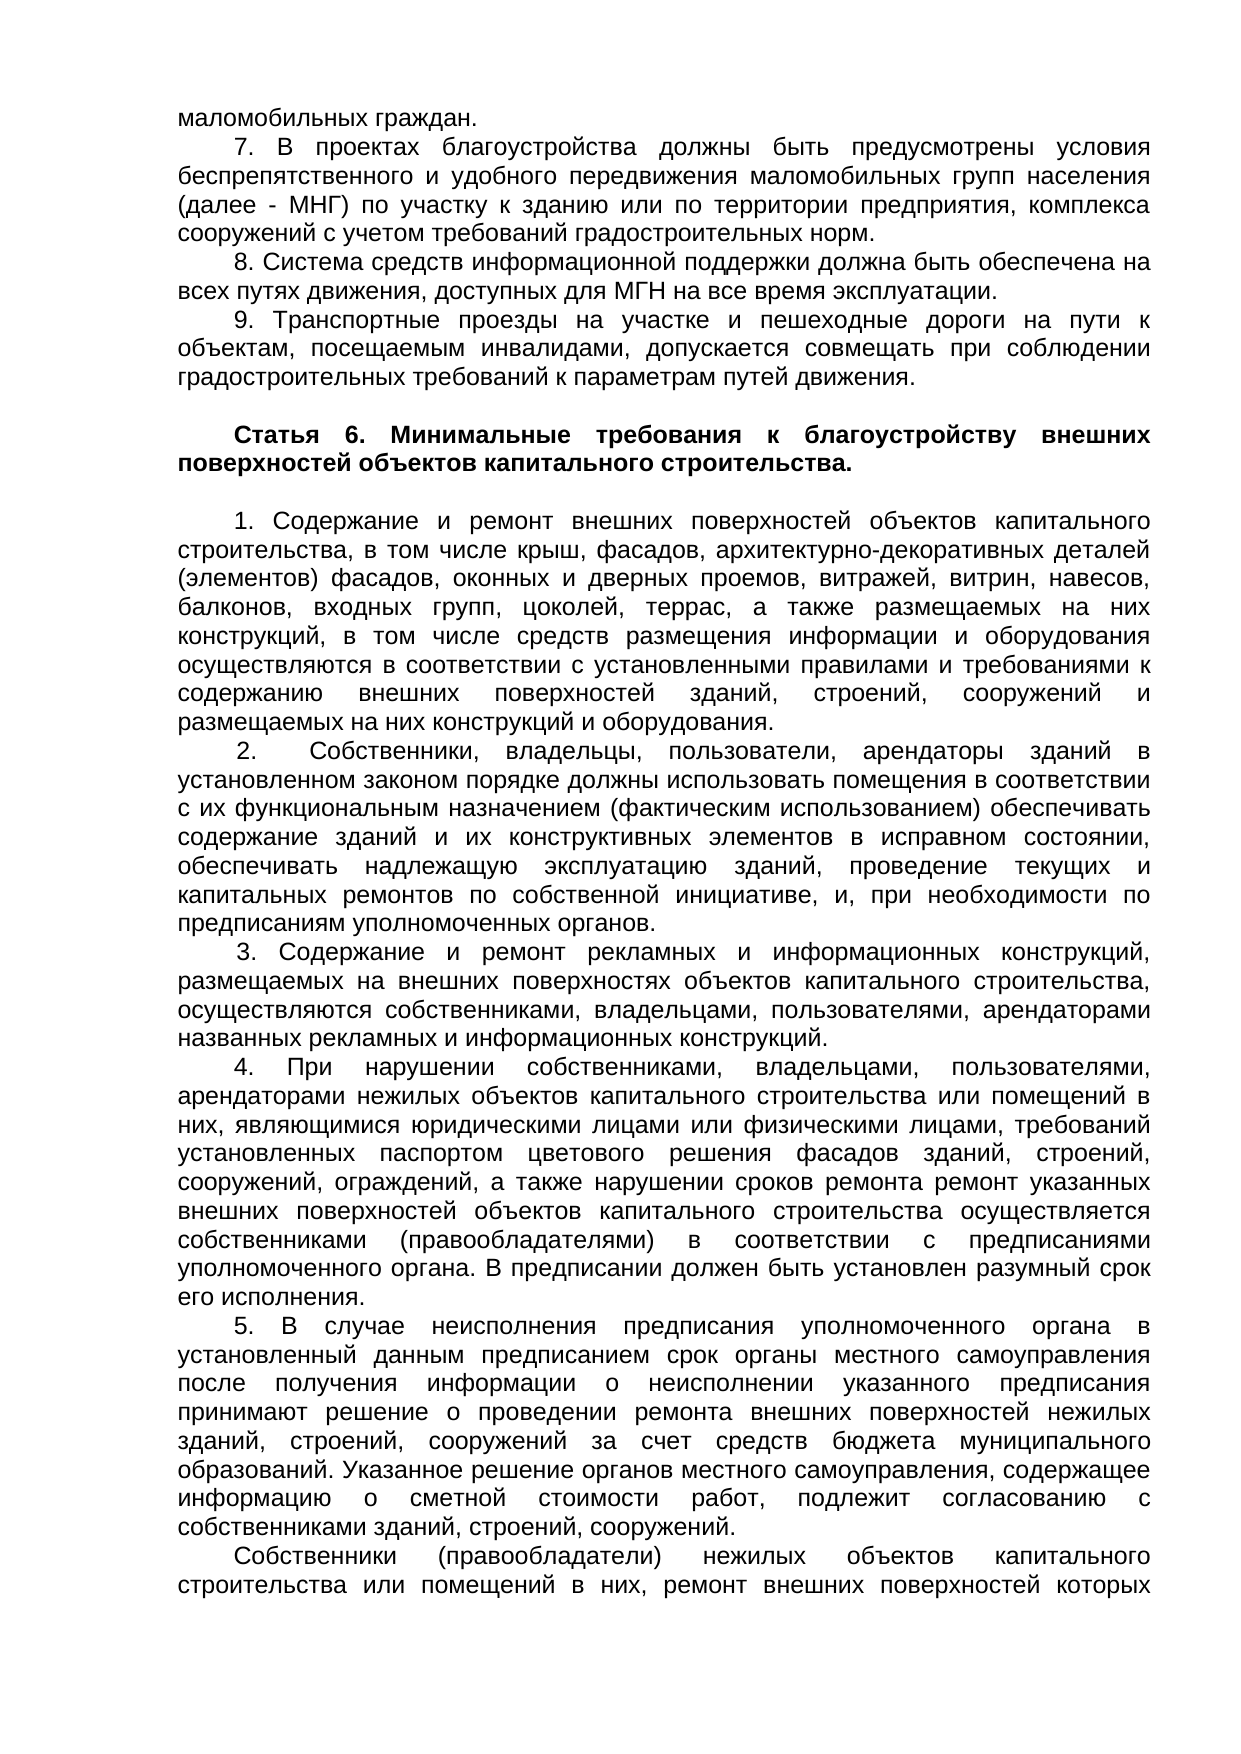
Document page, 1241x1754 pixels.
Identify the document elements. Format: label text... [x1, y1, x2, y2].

text 5. В случае неисполнения предписания уполномоченного органа в установленный данным предписанием срок органы местного самоуправления после получения информации о неисполнении указанного предписания принимают решение о проведении ремонта внешних поверхностей нежилых зданий, строений, сооружений за счет средств бюджета муниципального образований. Указанное решение органов местного самоуправления, содержащее информацию о сметной стоимости работ, подлежит согласованию с собственниками зданий, строений, сооружений. [177, 1311, 1152, 1541]
text 1. Содержание и ремонт внешних поверхностей объектов капитального строительства, в том числе крыш, фасадов, архитектурно-декоративных деталей (элементов) фасадов, оконных и дверных проемов, витражей, витрин, навесов, балконов, входных групп, цоколей, террас, а также размещаемых на них конструкций, в том числе средств размещения информации и оборудования осуществляются в соответствии с установленными правилами и требованиями к содержанию внешних поверхностей зданий, строений, сооружений и размещаемых на них конструкций и оборудования. [177, 506, 1152, 736]
text 7. В проектах благоустройства должны быть предусмотрены условия беспрепятственного и удобного передвижения маломобильных групп населения (далее - МНГ) по участку к зданию или по территории предприятия, комплекса сооружений с учетом требований градостроительных норм. [177, 132, 1152, 247]
text 3. Содержание и ремонт рекламных и информационных конструкций, размещаемых на внешних поверхностях объектов капитального строительства, осуществляются собственниками, владельцами, пользователями, арендаторами названных рекламных и информационных конструкций. [177, 937, 1152, 1052]
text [177, 1541, 1152, 1598]
text 2. Собственники, владельцы, пользователи, арендаторы зданий в установленном законом порядке должны использовать помещения в соответствии с их функциональным назначением (фактическим использованием) обеспечивать содержание зданий и их конструктивных элементов в исправном состоянии, обеспечивать надлежащую эксплуатацию зданий, проведение текущих и капитальных ремонтов по собственной инициативе, и, при необходимости по предписаниям уполномоченных органов. [177, 736, 1152, 937]
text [177, 103, 1152, 132]
text Статья 6. Минимальные требования к благоустройству внешних поверхностей объектов капитального строительства. [177, 420, 1152, 477]
text 4. При нарушении собственниками, владельцами, пользователями, арендаторами нежилых объектов капитального строительства или помещений в них, являющимися юридическими лицами или физическими лицами, требований установленных паспортом цветового решения фасадов зданий, строений, сооружений, ограждений, а также нарушении сроков ремонта ремонт указанных внешних поверхностей объектов капитального строительства осуществляется собственниками (правообладателями) в соответствии с предписаниями уполномоченного органа. В предписании должен быть установлен разумный срок его исполнения. [177, 1052, 1152, 1311]
text 8. Система средств информационной поддержки должна быть обеспечена на всех путях движения, доступных для МГН на все время эксплуатации. [177, 247, 1152, 305]
text 9. Транспортные проезды на участке и пешеходные дороги на пути к объектам, посещаемым инвалидами, допускается совмещать при соблюдении градостроительных требований к параметрам путей движения. [177, 305, 1152, 391]
